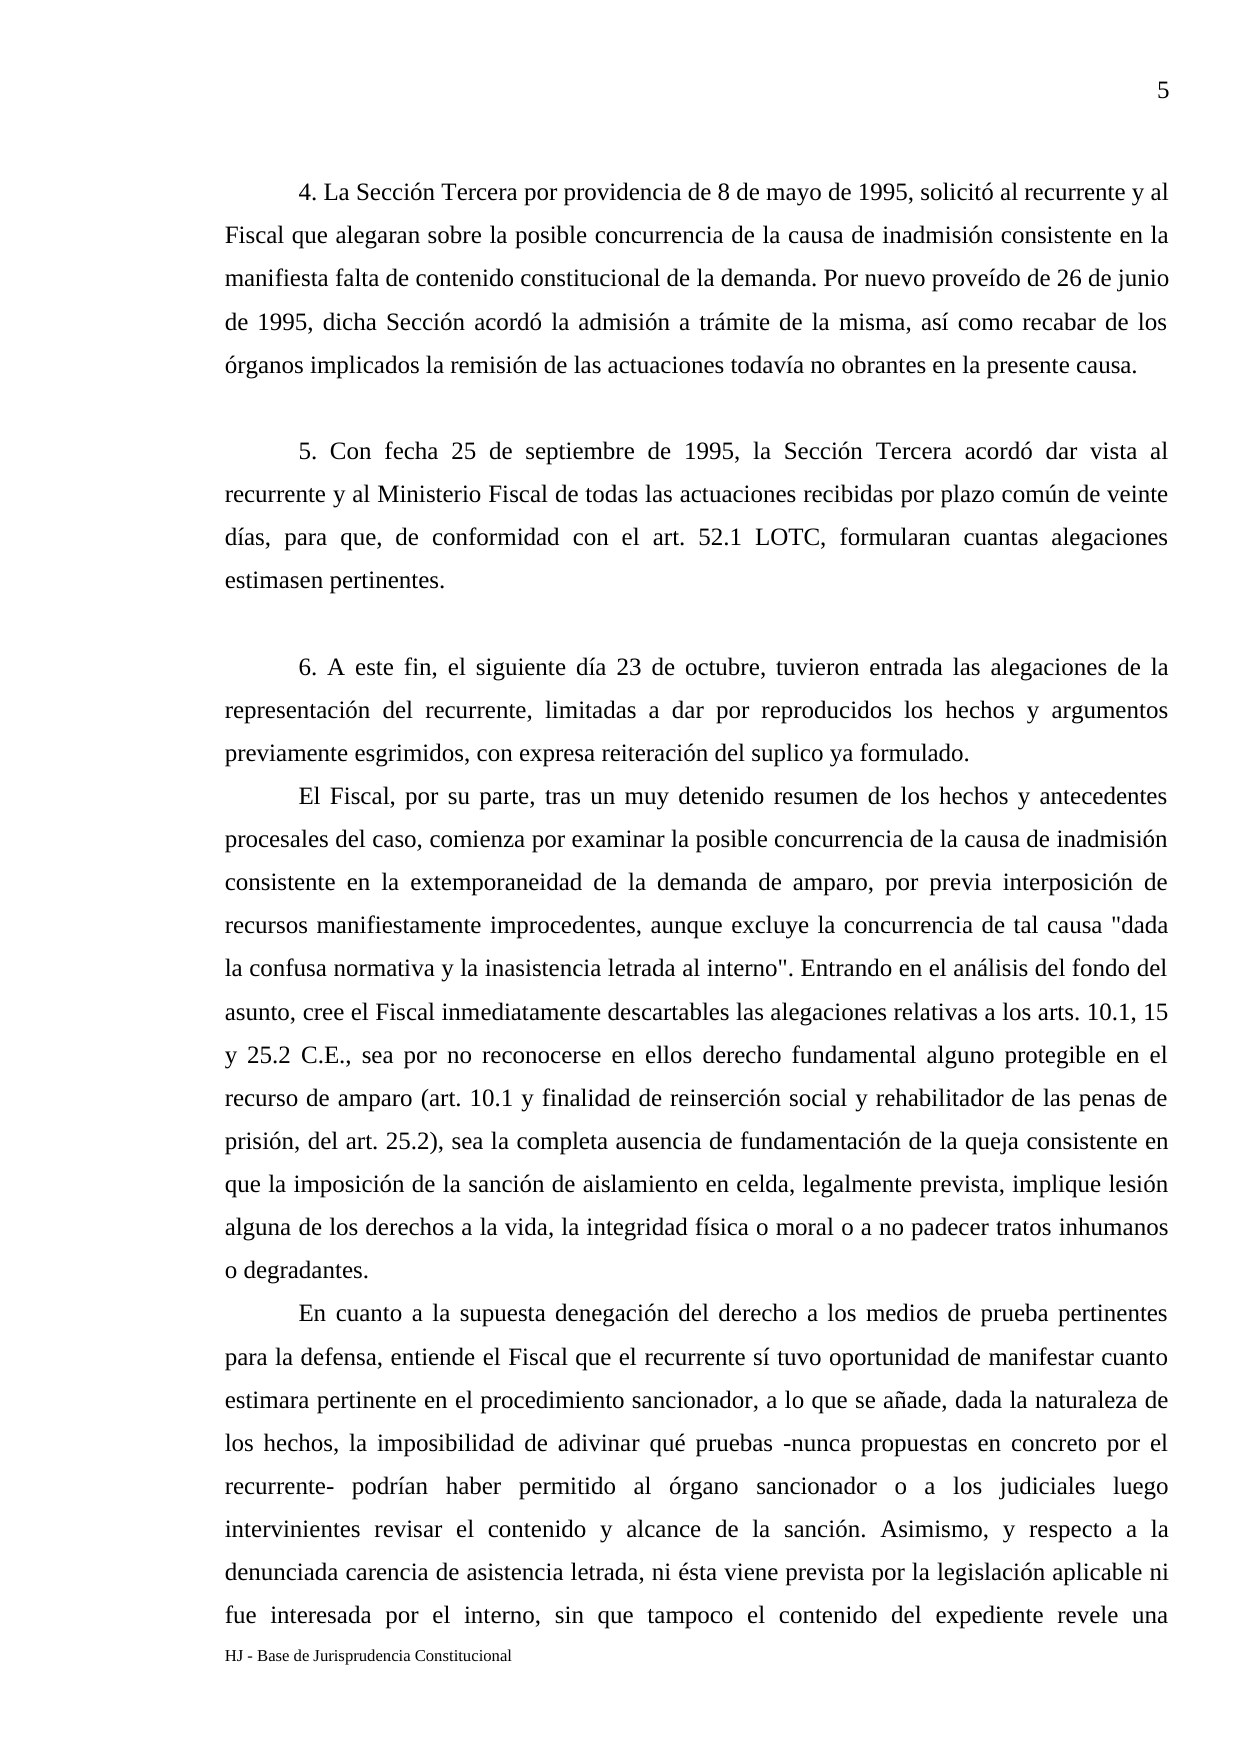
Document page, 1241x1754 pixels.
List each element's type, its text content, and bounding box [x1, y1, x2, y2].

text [224, 1298, 1169, 1629]
text 4. La Sección Tercera por providencia de 8 de mayo de 1995, solicitó al recurrente y al Fiscal que alegaran sobre la posible concurrencia de la causa de inadmisión consistente en la manifiesta falta de contenido constitucional de la demanda. Por nuevo proveído de 26 de junio de 1995, dicha Sección acordó la admisión a trámite de la misma, así como recabar de los órganos implicados la remisión de las actuaciones todavía no obrantes en la presente causa. [224, 177, 1169, 378]
text 5. Con fecha 25 de septiembre de 1995, la Sección Tercera acordó dar vista al recurrente y al Ministerio Fiscal de todas las actuaciones recibidas por plazo común de veinte días, para que, de conformidad con el art. 52.1 LOTC, formularan cuantas alegaciones estimasen pertinentes. [224, 436, 1169, 594]
text 6. A este fin, el siguiente día 23 de octubre, tuvieron entrada las alegaciones de la representación del recurrente, limitadas a dar por reproducidos los hechos y argumentos previamente esgrimidos, con expresa reiteración del suplico ya formulado. [224, 652, 1169, 767]
text El Fiscal, por su parte, tras un muy detenido resumen de los hechos y antecedentes procesales del caso, comienza por examinar la posible concurrencia de la causa de inadmisión consistente en la extemporaneidad de la demanda de amparo, por previa interposición de recursos manifiestamente improcedentes, aunque excluye la concurrencia de tal causa "dada la confusa normativa y la inasistencia letrada al interno". Entrando en el análisis del fondo del asunto, cree el Fiscal inmediatamente descartables las alegaciones relativas a los arts. 10.1, 15 y 25.2 C.E., sea por no reconocerse en ellos derecho fundamental alguno protegible en el recurso de amparo (art. 10.1 y finalidad de reinserción social y rehabilitador de las penas de prisión, del art. 25.2), sea la completa ausencia de fundamentación de la queja consistente en que la imposición de la sanción de aislamiento en celda, legalmente prevista, implique lesión alguna de los derechos a la vida, la integridad física o moral o a no padecer tratos inhumanos o degradantes. [224, 781, 1169, 1284]
